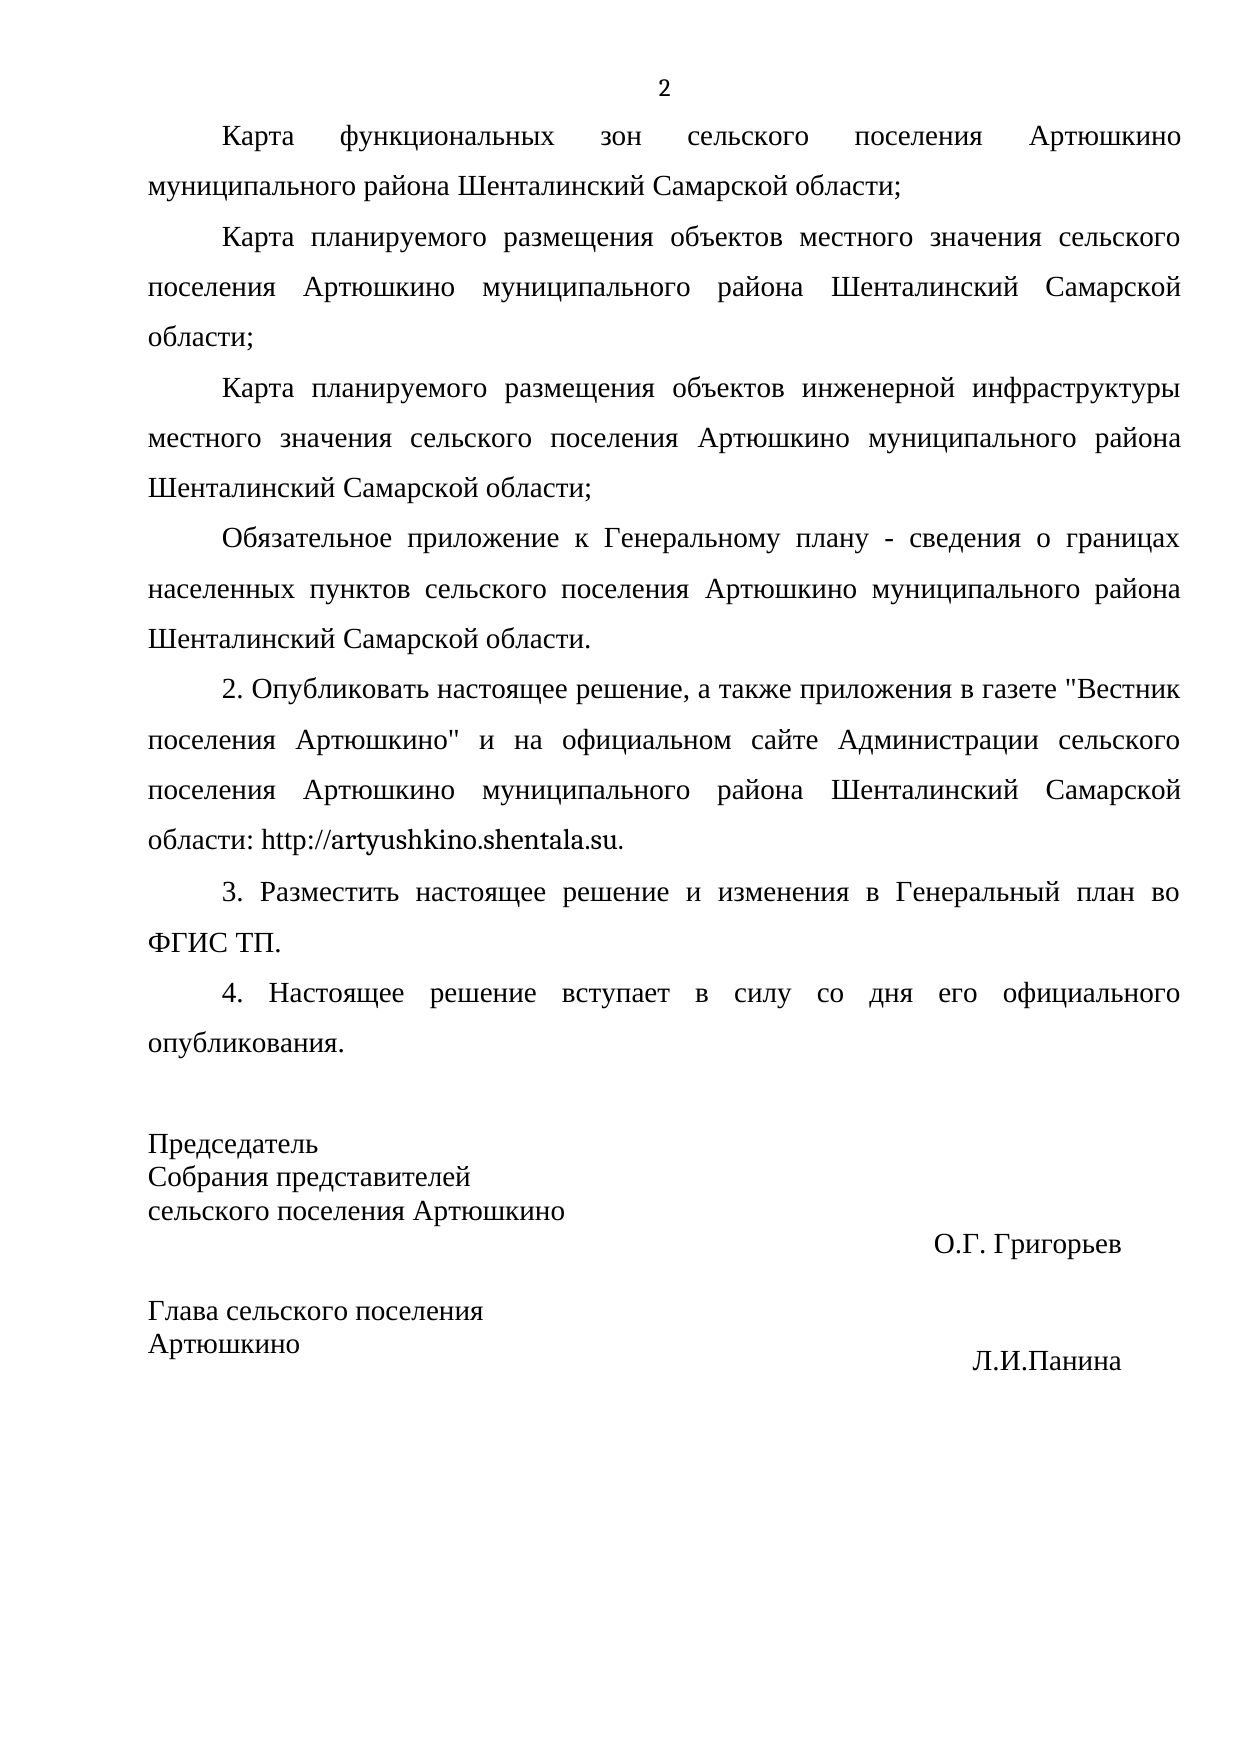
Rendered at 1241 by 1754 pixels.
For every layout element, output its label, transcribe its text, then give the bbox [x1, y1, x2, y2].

text Карта планируемого размещения объектов инженерной инфраструктуры местного значения сельского поселения Артюшкино муниципального района Шенталинский Самарской области; [148, 370, 1181, 504]
text Обязательное приложение к Генеральному плану - сведения о границах населенных пунктов сельского поселения Артюшкино муниципального района Шенталинский Самарской области. [148, 521, 1181, 655]
table_cell Л.И.Панина [635, 1293, 1133, 1391]
table_header О.Г. Григорьев [635, 1126, 1133, 1293]
text Карта функциональных зон сельского поселения Артюшкино муниципального района Шенталинский Самарской области; [148, 118, 1181, 202]
text 2. Опубликовать настоящее решение, а также приложения в газете "Вестник поселения Артюшкино" и на официальном сайте Администрации сельского поселения Артюшкино муниципального района Шенталинский Самарской области: http://artyushkino.shentala.su. [148, 672, 1181, 857]
table_cell Глава сельского поселения Артюшкино [136, 1293, 634, 1391]
table_header Председатель Собрания представителей сельского поселения Артюшкино [136, 1126, 634, 1293]
text Карта планируемого размещения объектов местного значения сельского поселения Артюшкино муниципального района Шенталинский Самарской области; [148, 219, 1181, 353]
text 4. Настоящее решение вступает в силу со дня его официального опубликования. [148, 975, 1181, 1059]
text 3. Разместить настоящее решение и изменения в Генеральный план во ФГИС ТП. [148, 874, 1181, 958]
